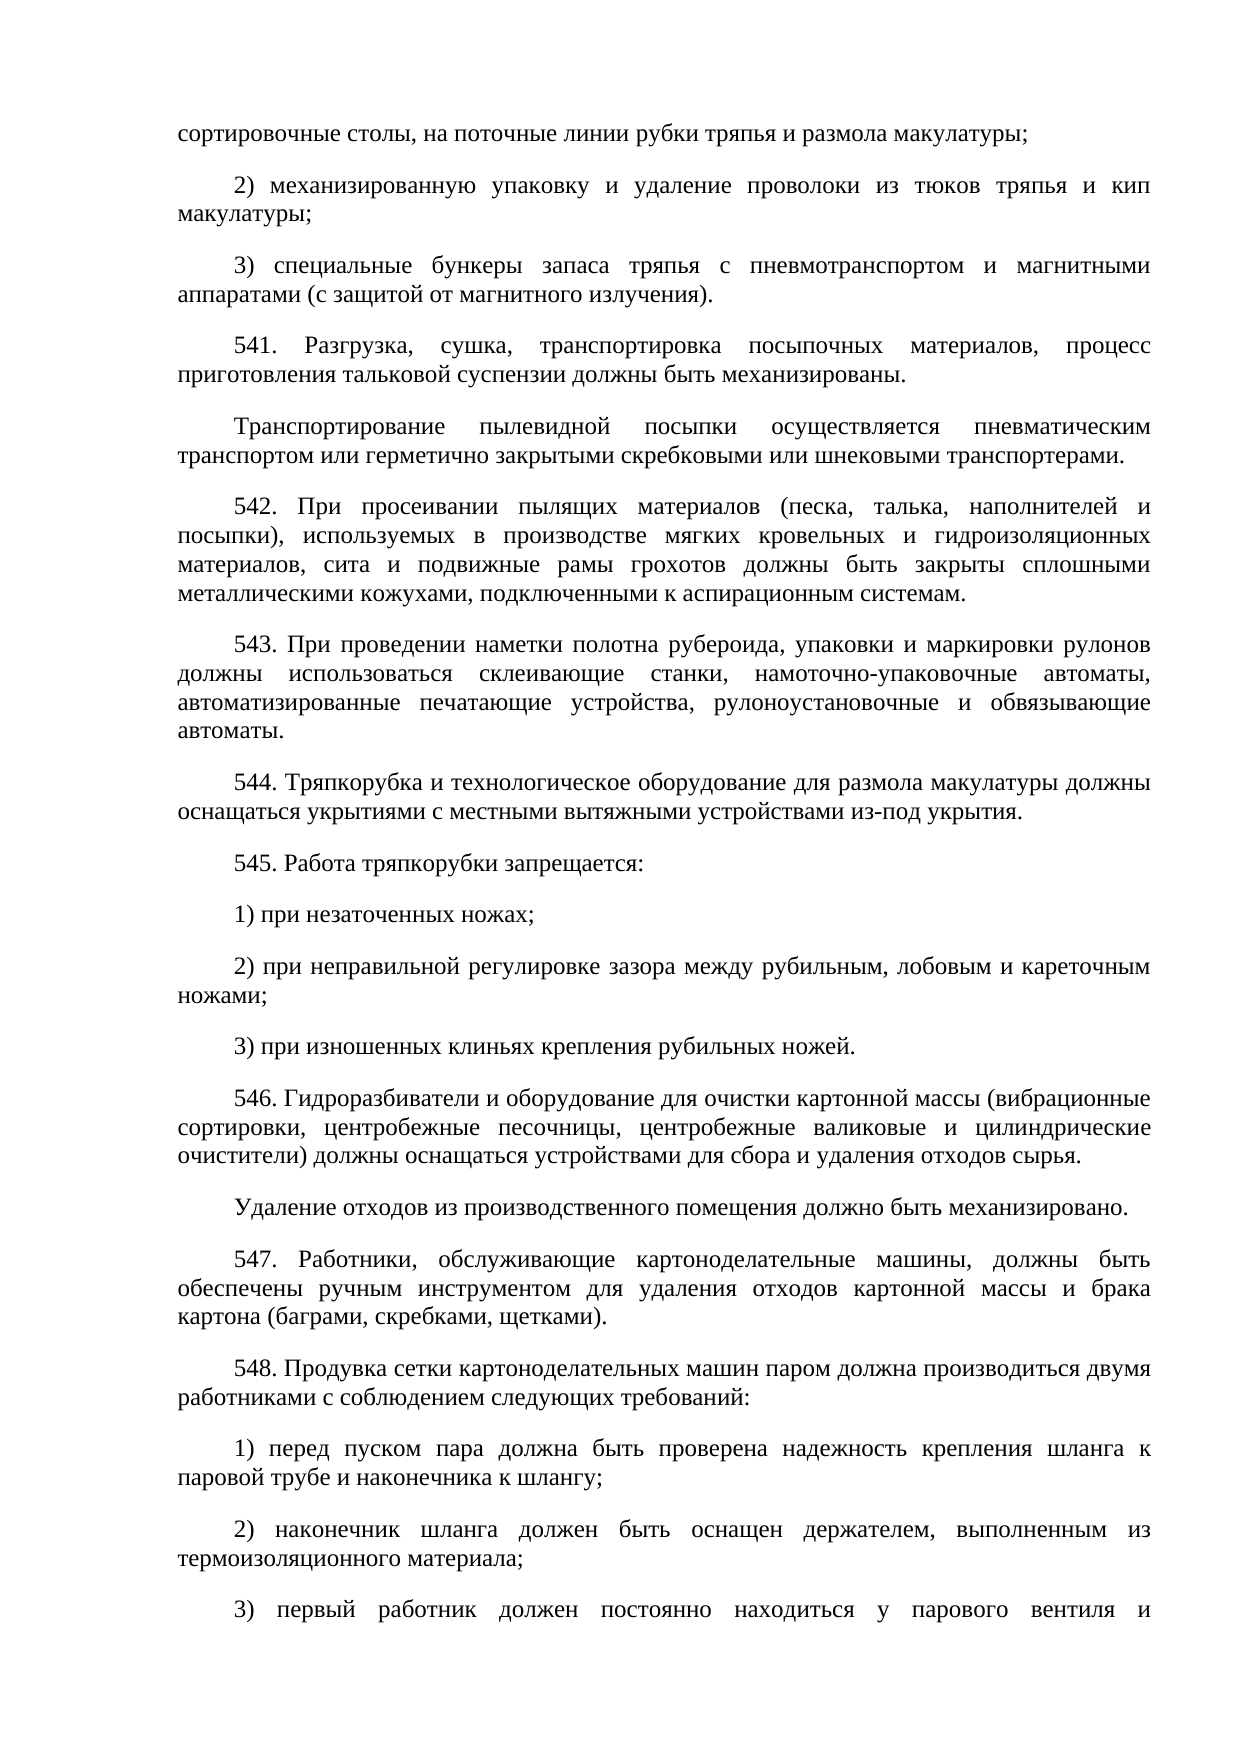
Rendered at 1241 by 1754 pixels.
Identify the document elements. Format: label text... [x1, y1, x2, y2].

text 542. При просеивании пылящих материалов (песка, талька, наполнителей и посыпки), используемых в производстве мягких кровельных и гидроизоляционных материалов, сита и подвижные рамы грохотов должны быть закрыты сплошными металлическими кожухами, подключенными к аспирационным системам. [177, 491, 1152, 606]
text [177, 118, 1152, 147]
text 2) наконечник шланга должен быть оснащен держателем, выполненным из термоизоляционного материала; [177, 1514, 1152, 1571]
text 545. Работа тряпкорубки запрещается: [177, 848, 1152, 876]
text 543. При проведении наметки полотна рубероида, упаковки и маркировки рулонов должны использоваться склеивающие станки, намоточно-упаковочные автоматы, автоматизированные печатающие устройства, рулоноустановочные и обвязывающие автоматы. [177, 629, 1152, 744]
text Транспортирование пылевидной посыпки осуществляется пневматическим транспортом или герметично закрытыми скребковыми или шнековыми транспортерами. [177, 411, 1152, 468]
text 3) специальные бункеры запаса тряпья с пневмотранспортом и магнитными аппаратами (с защитой от магнитного излучения). [177, 250, 1152, 308]
text 544. Тряпкорубка и технологическое оборудование для размола макулатуры должны оснащаться укрытиями с местными вытяжными устройствами из-под укрытия. [177, 767, 1152, 825]
text 3) при изношенных клиньях крепления рубильных ножей. [177, 1031, 1152, 1060]
text 2) механизированную упаковку и удаление проволоки из тюков тряпья и кип макулатуры; [177, 170, 1152, 227]
text Удаление отходов из производственного помещения должно быть механизировано. [177, 1192, 1152, 1221]
text 2) при неправильной регулировке зазора между рубильным, лобовым и кареточным ножами; [177, 951, 1152, 1008]
text 1) перед пуском пара должна быть проверена надежность крепления шланга к паровой трубе и наконечника к шлангу; [177, 1433, 1152, 1491]
text 547. Работники, обслуживающие картоноделательные машины, должны быть обеспечены ручным инструментом для удаления отходов картонной массы и брака картона (баграми, скребками, щетками). [177, 1244, 1152, 1330]
text 541. Разгрузка, сушка, транспортировка посыпочных материалов, процесс приготовления тальковой суспензии должны быть механизированы. [177, 331, 1152, 388]
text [177, 1594, 1152, 1623]
text 1) при незаточенных ножах; [177, 899, 1152, 928]
text 548. Продувка сетки картоноделательных машин паром должна производиться двумя работниками с соблюдением следующих требований: [177, 1353, 1152, 1411]
text 546. Гидроразбиватели и оборудование для очистки картонной массы (вибрационные сортировки, центробежные песочницы, центробежные валиковые и цилиндрические очистители) должны оснащаться устройствами для сбора и удаления отходов сырья. [177, 1083, 1152, 1169]
